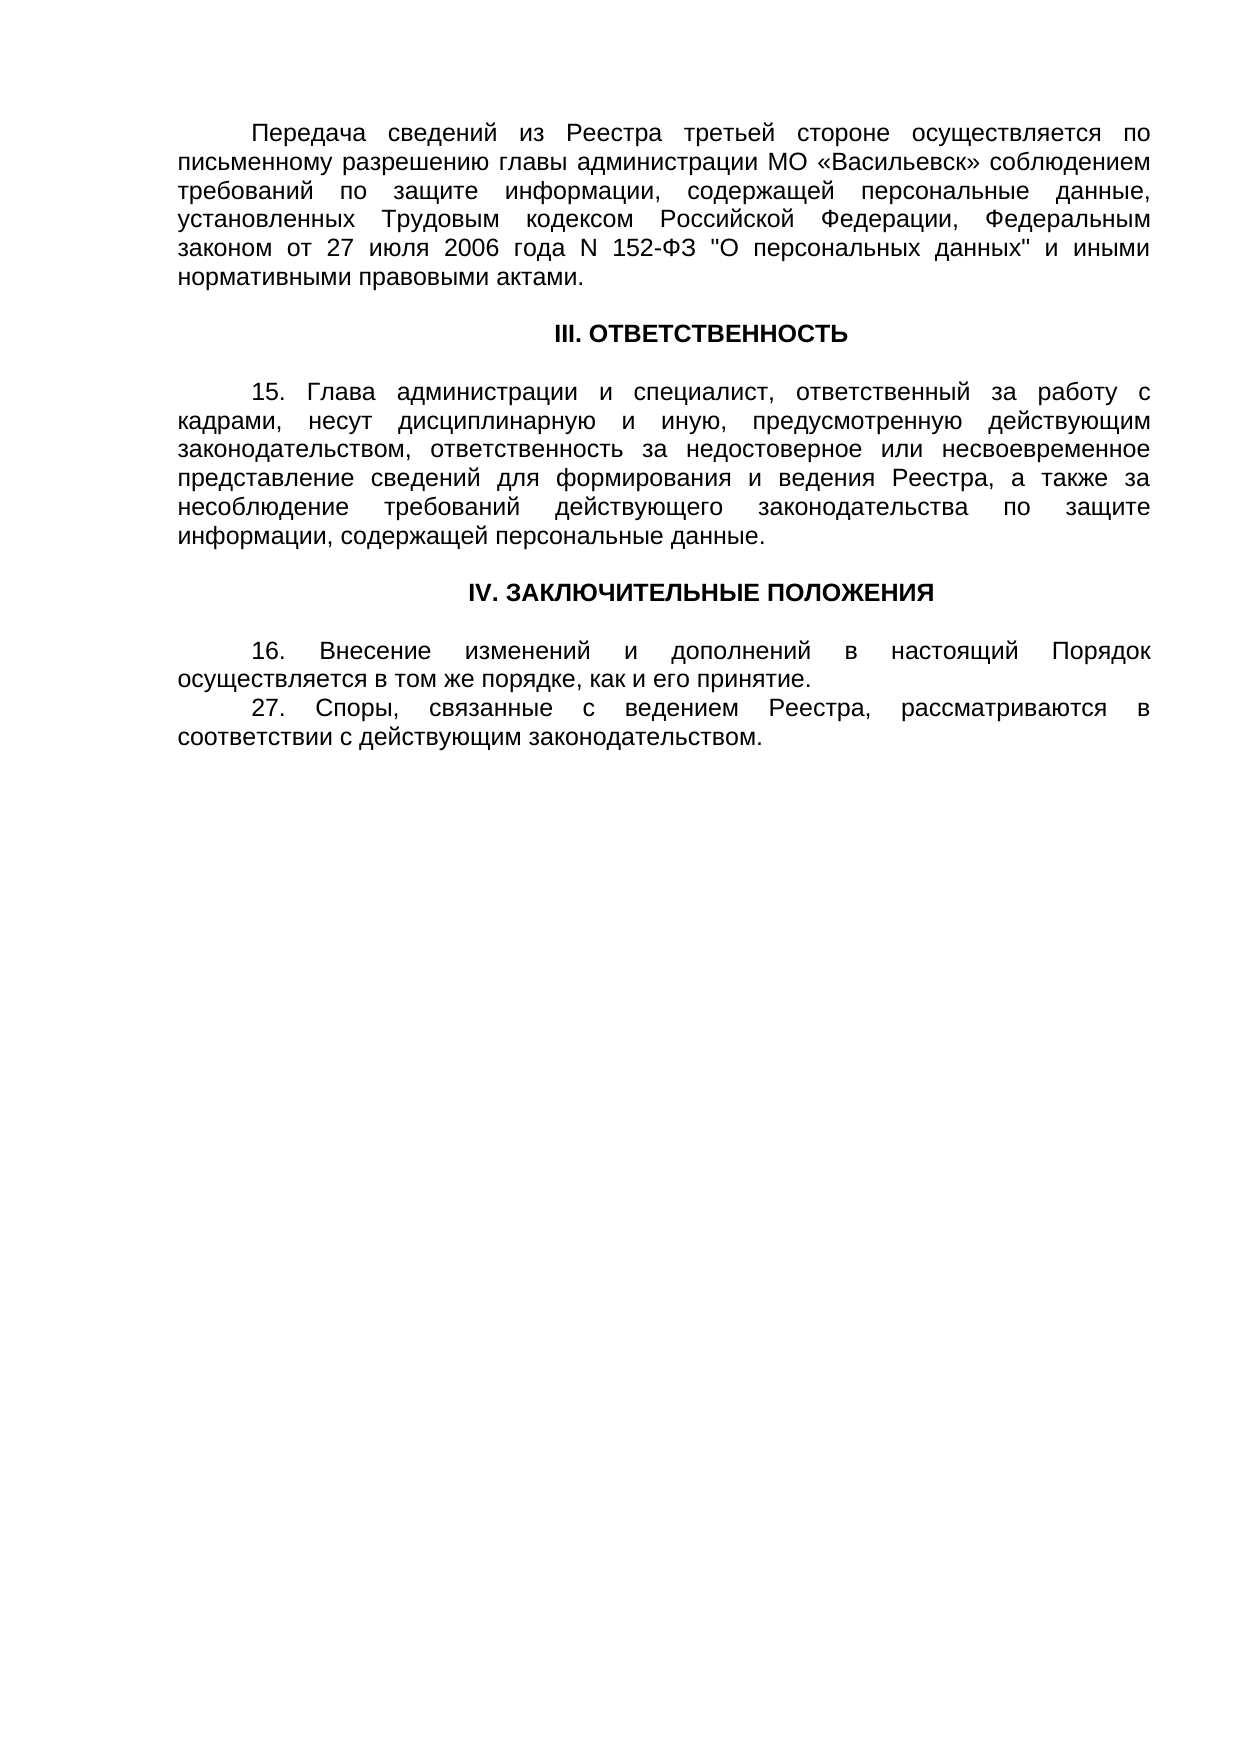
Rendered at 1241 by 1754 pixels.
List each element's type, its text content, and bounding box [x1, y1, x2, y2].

text 15. Глава администрации и специалист, ответственный за работу с кадрами, несут дисциплинарную и иную, предусмотренную действующим законодательством, ответственность за недостоверное или несвоевременное представление сведений для формирования и ведения Реестра, а также за несоблюдение требований действующего законодательства по защите информации, содержащей персональные данные. [177, 377, 1152, 549]
text Передача сведений из Реестра третьей стороне осуществляется по письменному разрешению главы администрации МО «Васильевск» соблюдением требований по защите информации, содержащей персональные данные, установленных Трудовым кодексом Российской Федерации, Федеральным законом от 27 июля 2006 года N 152-ФЗ "О персональных данных" и иными нормативными правовыми актами. [177, 118, 1152, 291]
text 16. Внесение изменений и дополнений в настоящий Порядок осуществляется в том же порядке, как и его принятие. [177, 636, 1152, 693]
text III. ОТВЕТСТВЕННОСТЬ [177, 319, 1152, 348]
text 27. Споры, связанные с ведением Реестра, рассматриваются в соответствии с действующим законодательством. [177, 693, 1152, 751]
text IV. ЗАКЛЮЧИТЕЛЬНЫЕ ПОЛОЖЕНИЯ [177, 578, 1152, 607]
